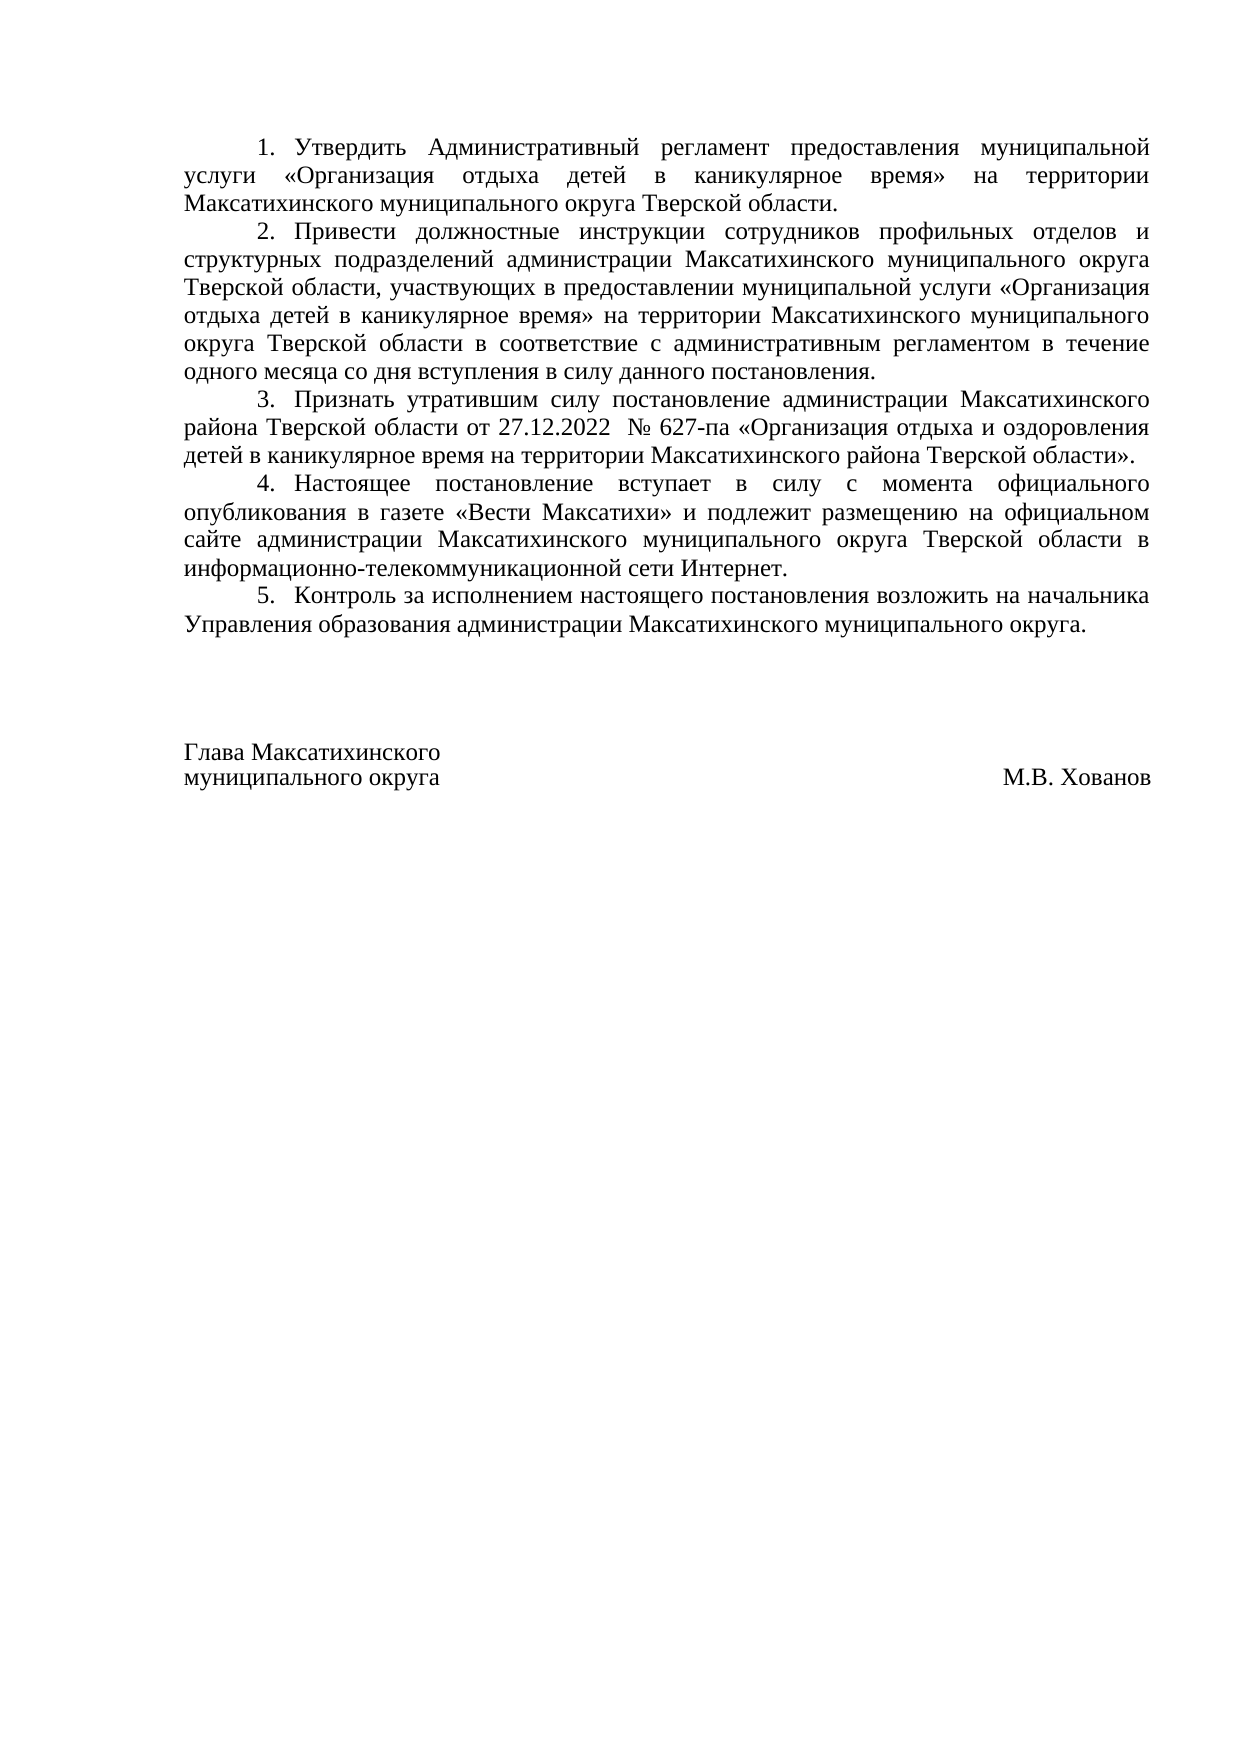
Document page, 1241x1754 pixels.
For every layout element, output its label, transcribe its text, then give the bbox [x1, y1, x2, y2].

list Контроль за исполнением настоящего постановления возложить на начальника Управления образования администрации Максатихинского муниципального округа. [184, 582, 1151, 638]
list Утвердить Административный регламент предоставления муниципальной услуги «Организация отдыха детей в каникулярное время» на территории Максатихинского муниципального округа Тверской области. [184, 133, 1151, 217]
list Настоящее постановление вступает в силу с момента официального опубликования в газете «Вести Максатихи» и подлежит размещению на официальном сайте администрации Максатихинского муниципального округа Тверской области в информационно-телекоммуникационной сети Интернет. [184, 469, 1151, 582]
text Глава Максатихинского [184, 740, 1172, 765]
list Привести должностные инструкции сотрудников профильных отделов и структурных подразделений администрации Максатихинского муниципального округа Тверской области, участвующих в предоставлении муниципальной услуги «Организация отдыха детей в каникулярное время» на территории Максатихинского муниципального округа Тверской области в соответствие с административным регламентом в течение одного месяца со дня вступления в силу данного постановления. [184, 217, 1151, 385]
text муниципального округа М.В. Хованов [184, 765, 1172, 790]
list Признать утратившим силу постановление администрации Максатихинского района Тверской области от 27.12.2022 № 627-па «Организация отдыха и оздоровления детей в каникулярное время на территории Максатихинского района Тверской области». [184, 385, 1151, 469]
